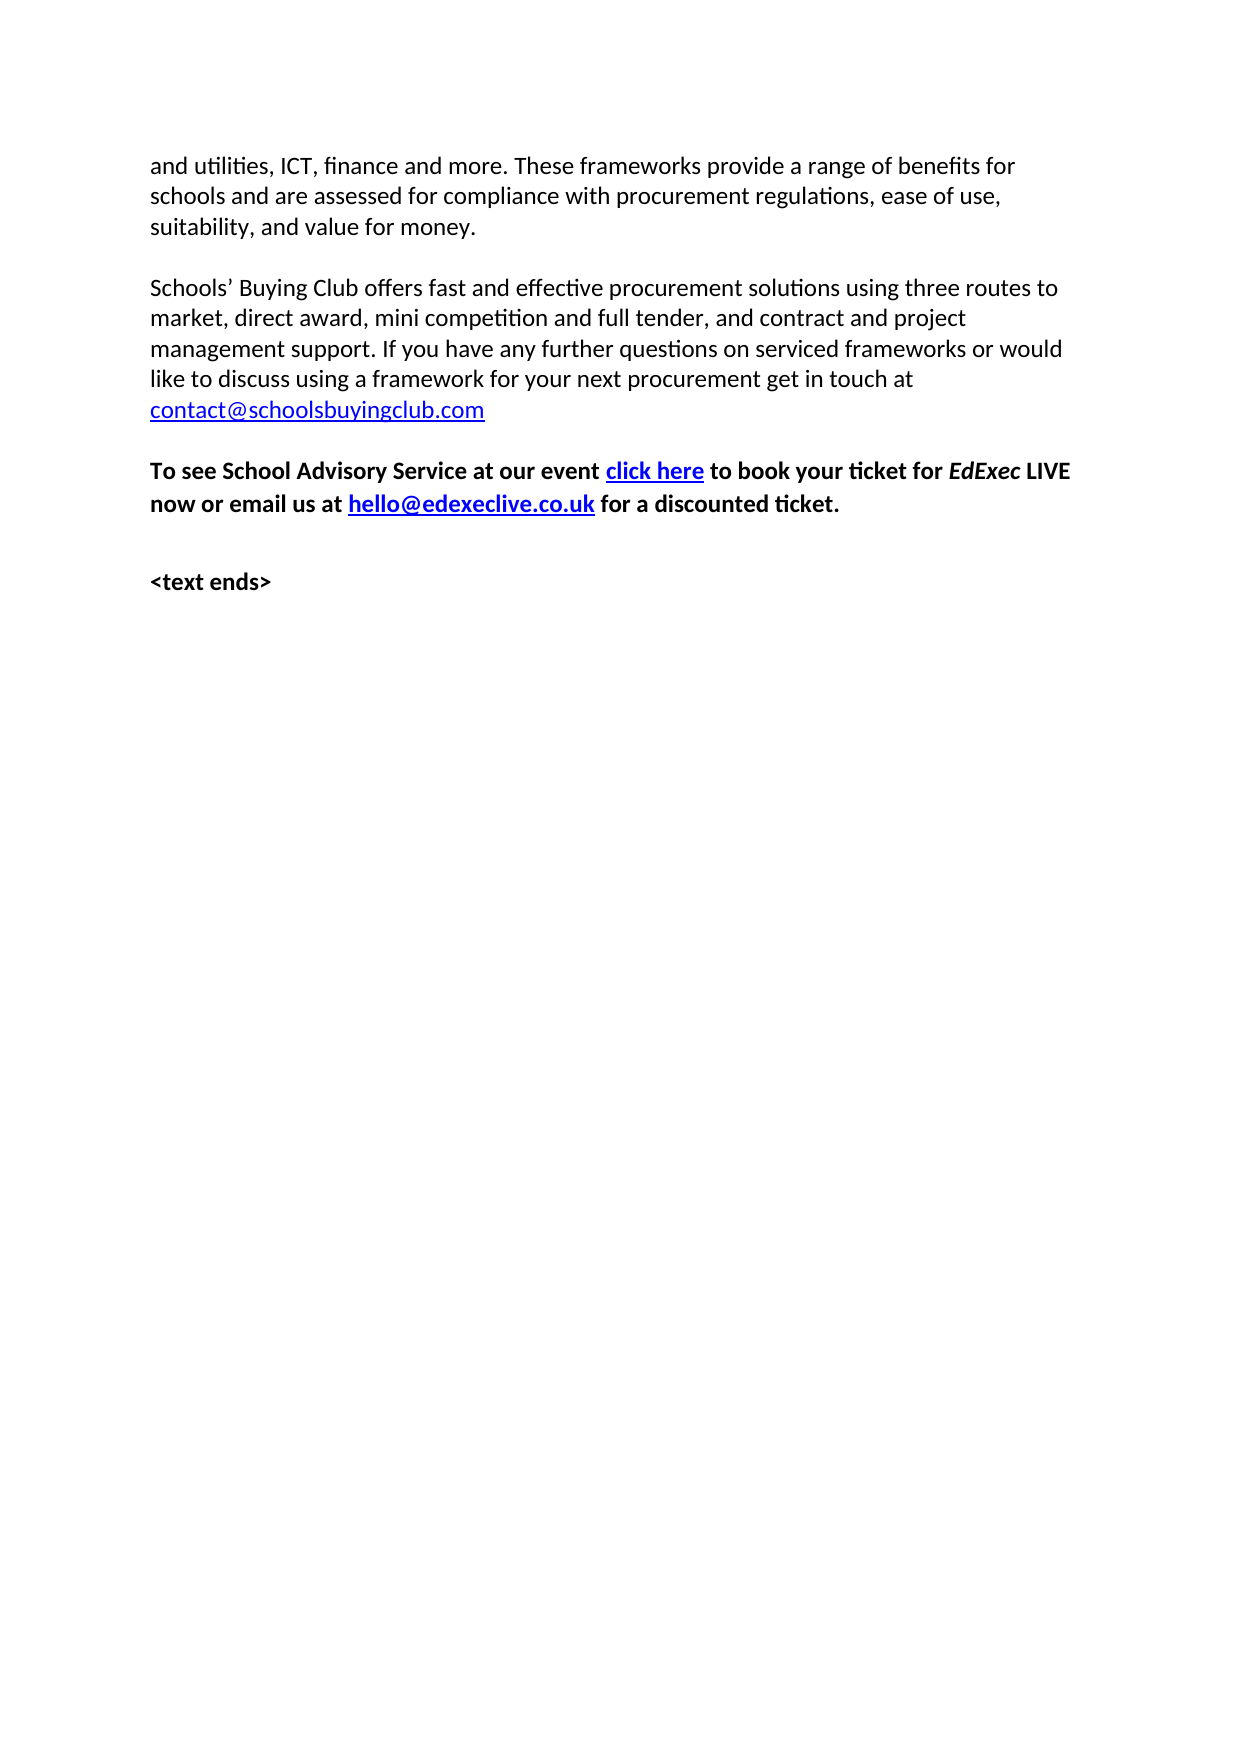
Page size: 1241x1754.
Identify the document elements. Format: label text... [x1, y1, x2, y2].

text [150, 150, 1090, 242]
text To see School Advisory Service at our event click here to book your ticket for EdExec LIVE now or email us at hello@edexeclive.co.uk for a discounted ticket. [150, 455, 1090, 519]
text Schools’ Buying Club offers fast and effective procurement solutions using three routes to market, direct award, mini competition and full tender, and contract and project management support. If you have any further questions on serviced frameworks or would like to discuss using a framework for your next procurement get in touch at contact@schoolsbuyingclub.com [150, 272, 1090, 425]
text <text ends> [150, 566, 1090, 596]
